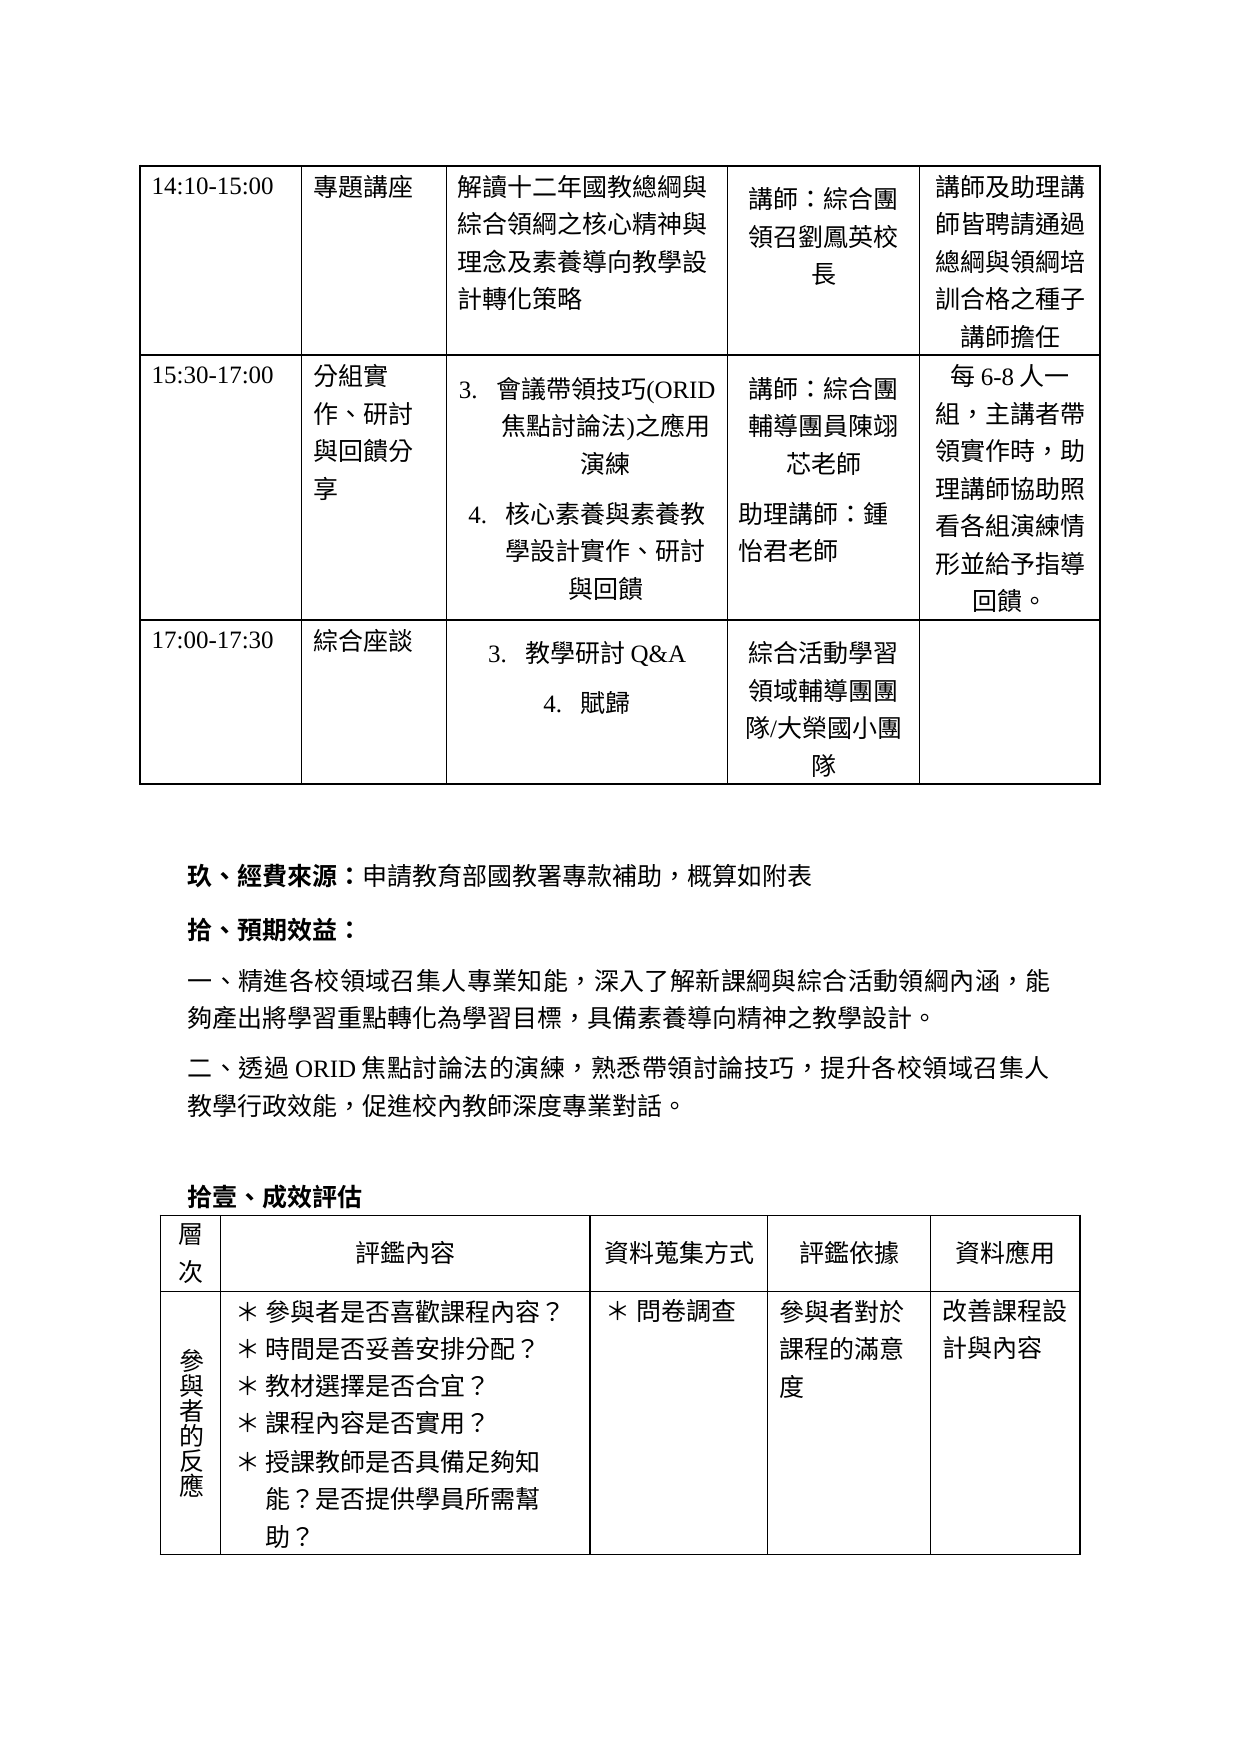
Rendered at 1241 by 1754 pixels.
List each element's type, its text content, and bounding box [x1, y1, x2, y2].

table_header 評鑑內容 [221, 1216, 589, 1291]
table_cell 分組實作、研討與回饋分享 [302, 356, 446, 619]
table_cell 參與者對於課程的滿意度 [768, 1292, 930, 1554]
table_cell 會議帶領技巧(ORID焦點討論法)之應用演練 核心素養與素養教學設計實作、研討與回饋 [447, 356, 727, 619]
text 二、透過ORID焦點討論法的演練，熟悉帶領討論技巧，提升各校領域召集人教學行政效能，促進校內教師深度專業對話。 [187, 1048, 1053, 1123]
table_cell 改善課程設計與內容 [931, 1292, 1079, 1554]
table_cell 專題講座 [302, 167, 446, 354]
table_cell 問卷調查 [591, 1292, 767, 1554]
table_cell 17:00-17:30 [141, 621, 301, 783]
table_header 層次 [161, 1216, 220, 1291]
table_cell 解讀十二年國教總綱與綜合領綱之核心精神與理念及素養導向教學設計轉化策略 [447, 167, 727, 354]
table_header 評鑑依據 [768, 1216, 930, 1291]
table_cell 講師：綜合團輔導團員陳翊芯老師 助理講師：鍾怡君老師 [728, 356, 919, 619]
table_cell 講師及助理講師皆聘請通過總綱與領綱培訓合格之種子講師擔任 [920, 167, 1099, 354]
table_header 資料應用 [931, 1216, 1079, 1291]
table_cell 15:30-17:00 [141, 356, 301, 619]
table_header 資料蒐集方式 [591, 1216, 767, 1291]
table_cell 講師：綜合團領召劉鳳英校長 [728, 167, 919, 354]
table_cell [920, 621, 1099, 783]
table_cell 每6-8人一組，主講者帶領實作時，助理講師協助照看各組演練情形並給予指導回饋。 [920, 356, 1099, 619]
text 拾壹、成效評估 [187, 1173, 1053, 1214]
text 拾、預期效益： [187, 906, 1053, 948]
text 一、精進各校領域召集人專業知能，深入了解新課綱與綜合活動領綱內涵，能夠產出將學習重點轉化為學習目標，具備素養導向精神之教學設計。 [187, 960, 1053, 1035]
table_cell 教學研討Q&A 賦歸 [447, 621, 727, 783]
table_cell 綜合座談 [302, 621, 446, 783]
table_cell 參與者的反應 [161, 1292, 220, 1554]
table_cell 綜合活動學習領域輔導團團隊/大榮國小團隊 [728, 621, 919, 783]
text 玖、經費來源：申請教育部國教署專款補助，概算如附表 [187, 852, 1053, 894]
table_cell 參與者是否喜歡課程內容？ 時間是否妥善安排分配？ 教材選擇是否合宜？ 課程內容是否實用？ 授課教師是否具備足夠知能？是否提供學員所需幫助？ [221, 1292, 589, 1554]
table_cell 14:10-15:00 [141, 167, 301, 354]
